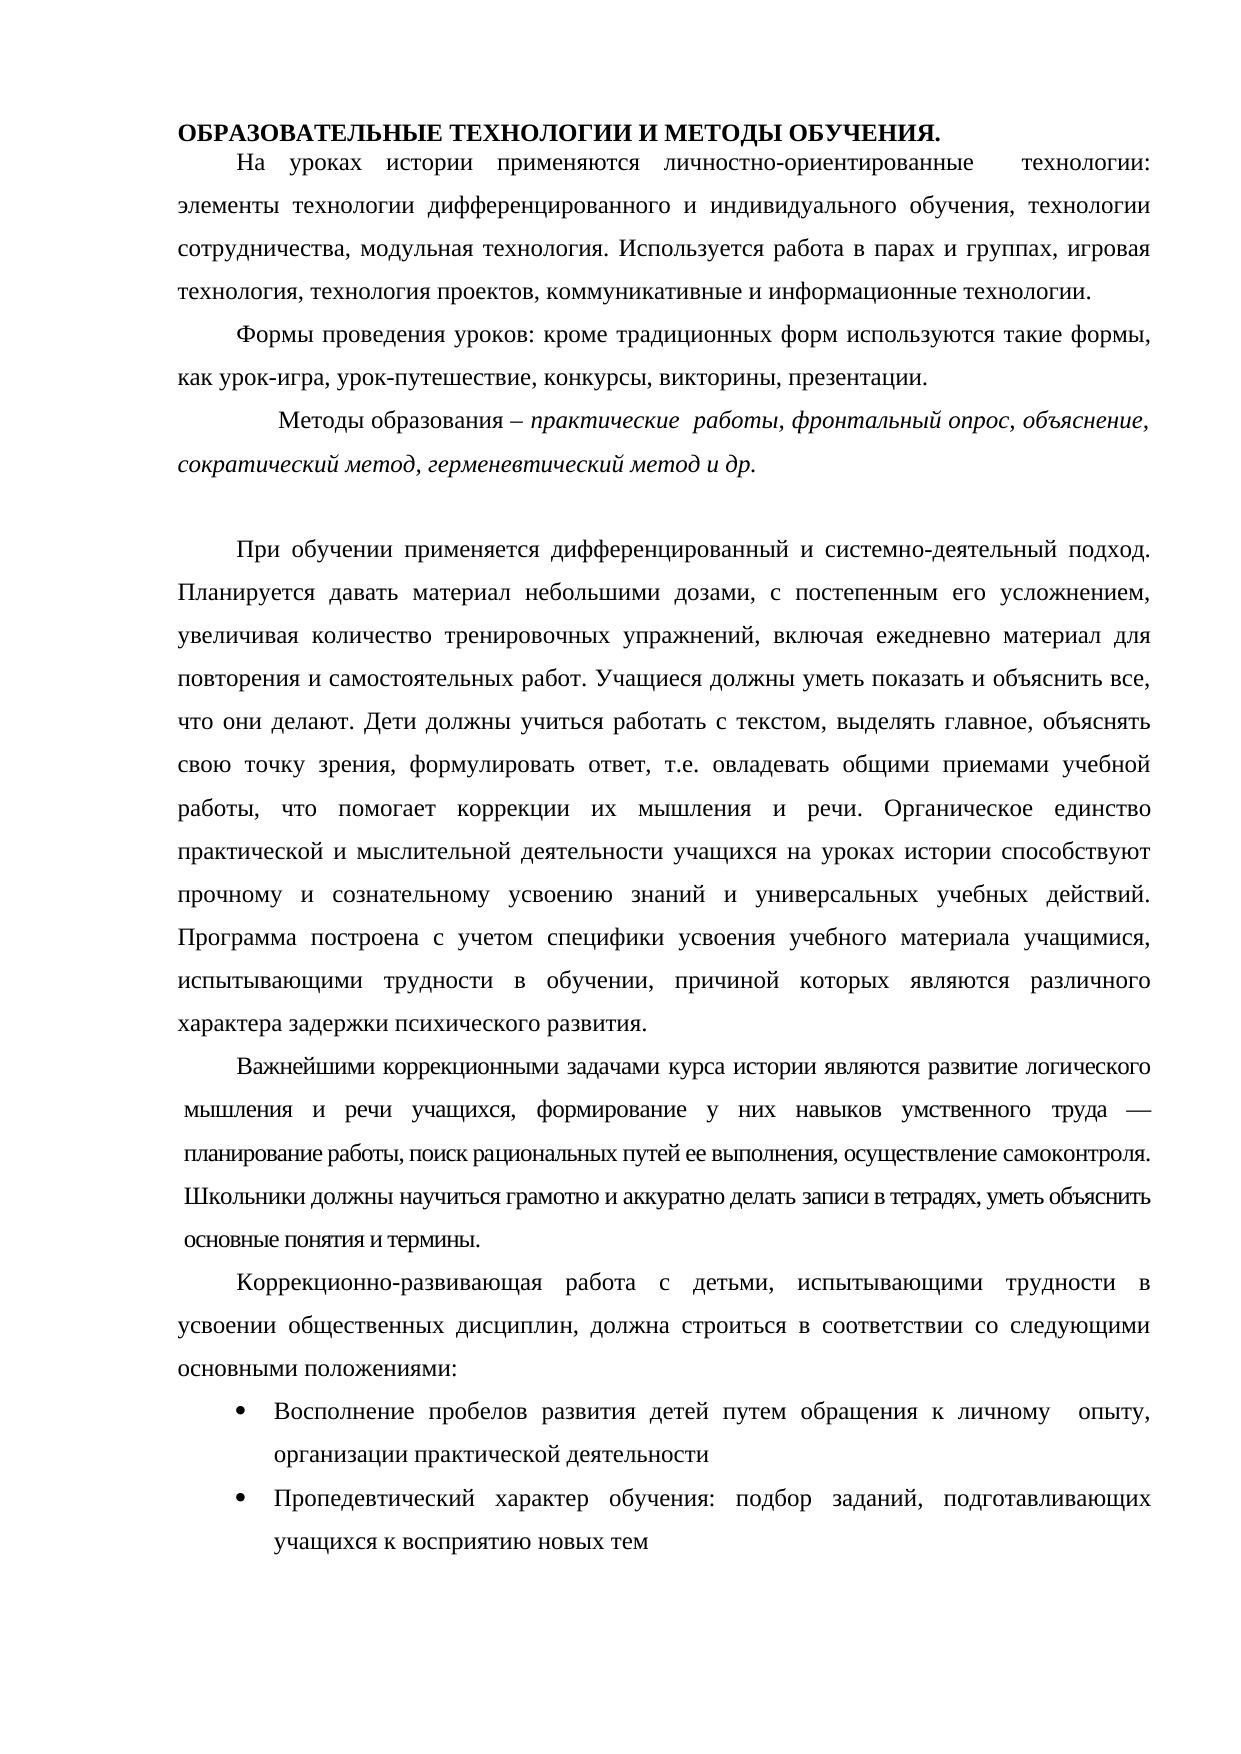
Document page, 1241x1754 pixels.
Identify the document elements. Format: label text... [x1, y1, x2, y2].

text Методы образования – практические работы, фронтальный опрос, объяснение, сократический метод, герменевтический метод и др. [177, 406, 1152, 477]
text Коррекционно-развивающая работа с детьми, испытывающими трудности в усвоении общественных дисциплин, должна строиться в соответствии со следующими основными положениями: [177, 1267, 1152, 1382]
text При обучении применяется дифференцированный и системно-деятельный подход. Планируется давать материал небольшими дозами, с постепенным его усложнением, увеличивая количество тренировочных упражнений, включая ежедневно материал для повторения и самостоятельных работ. Учащиеся должны уметь показать и объяснить все, что они делают. Дети должны учиться работать с текстом, выделять главное, объяснять свою точку зрения, формулировать ответ, т.е. овладевать общими приемами учебной работы, что помогает коррекции их мышления и речи. Органическое единство практической и мыслительной деятельности учащихся на уроках истории способствуют прочному и сознательному усвоению знаний и универсальных учебных действий. Программа построена с учетом специфики усвоения учебного материала учащимися, испытывающими трудности в обучении, причиной которых являются различного характера задержки психического развития. [177, 534, 1152, 1037]
text Важнейшими коррекционными задачами курса истории являются развитие логического мышления и речи учащихся, формирование у них навыков умственного труда — планирование работы, поиск рациональных путей ее выполнения, осуществление самоконтроля. Школьники должны научиться грамотно и аккуратно делать записи в тетрадях, уметь объяснить основные понятия и термины. [184, 1051, 1151, 1253]
text Формы проведения уроков: кроме традиционных форм используются такие формы, как урок-игра, урок-путешествие, конкурсы, викторины, презентации. [177, 319, 1152, 391]
text На уроках истории применяются личностно-ориентированные технологии: элементы технологии дифференцированного и индивидуального обучения, технологии сотрудничества, модульная технология. Используется работа в парах и группах, игровая технология, технология проектов, коммуникативные и информационные технологии. [177, 147, 1152, 305]
text ОБРАЗОВАТЕЛЬНЫЕ ТЕХНОЛОГИИ И МЕТОДЫ ОБУЧЕНИЯ. [177, 118, 1152, 147]
list Пропедевтический характер обучения: подбор заданий, подготавливающих учащихся к восприятию новых тем [236, 1483, 1152, 1554]
list Восполнение пробелов развития детей путем обращения к личному опыту, организации практической деятельности [236, 1396, 1152, 1468]
